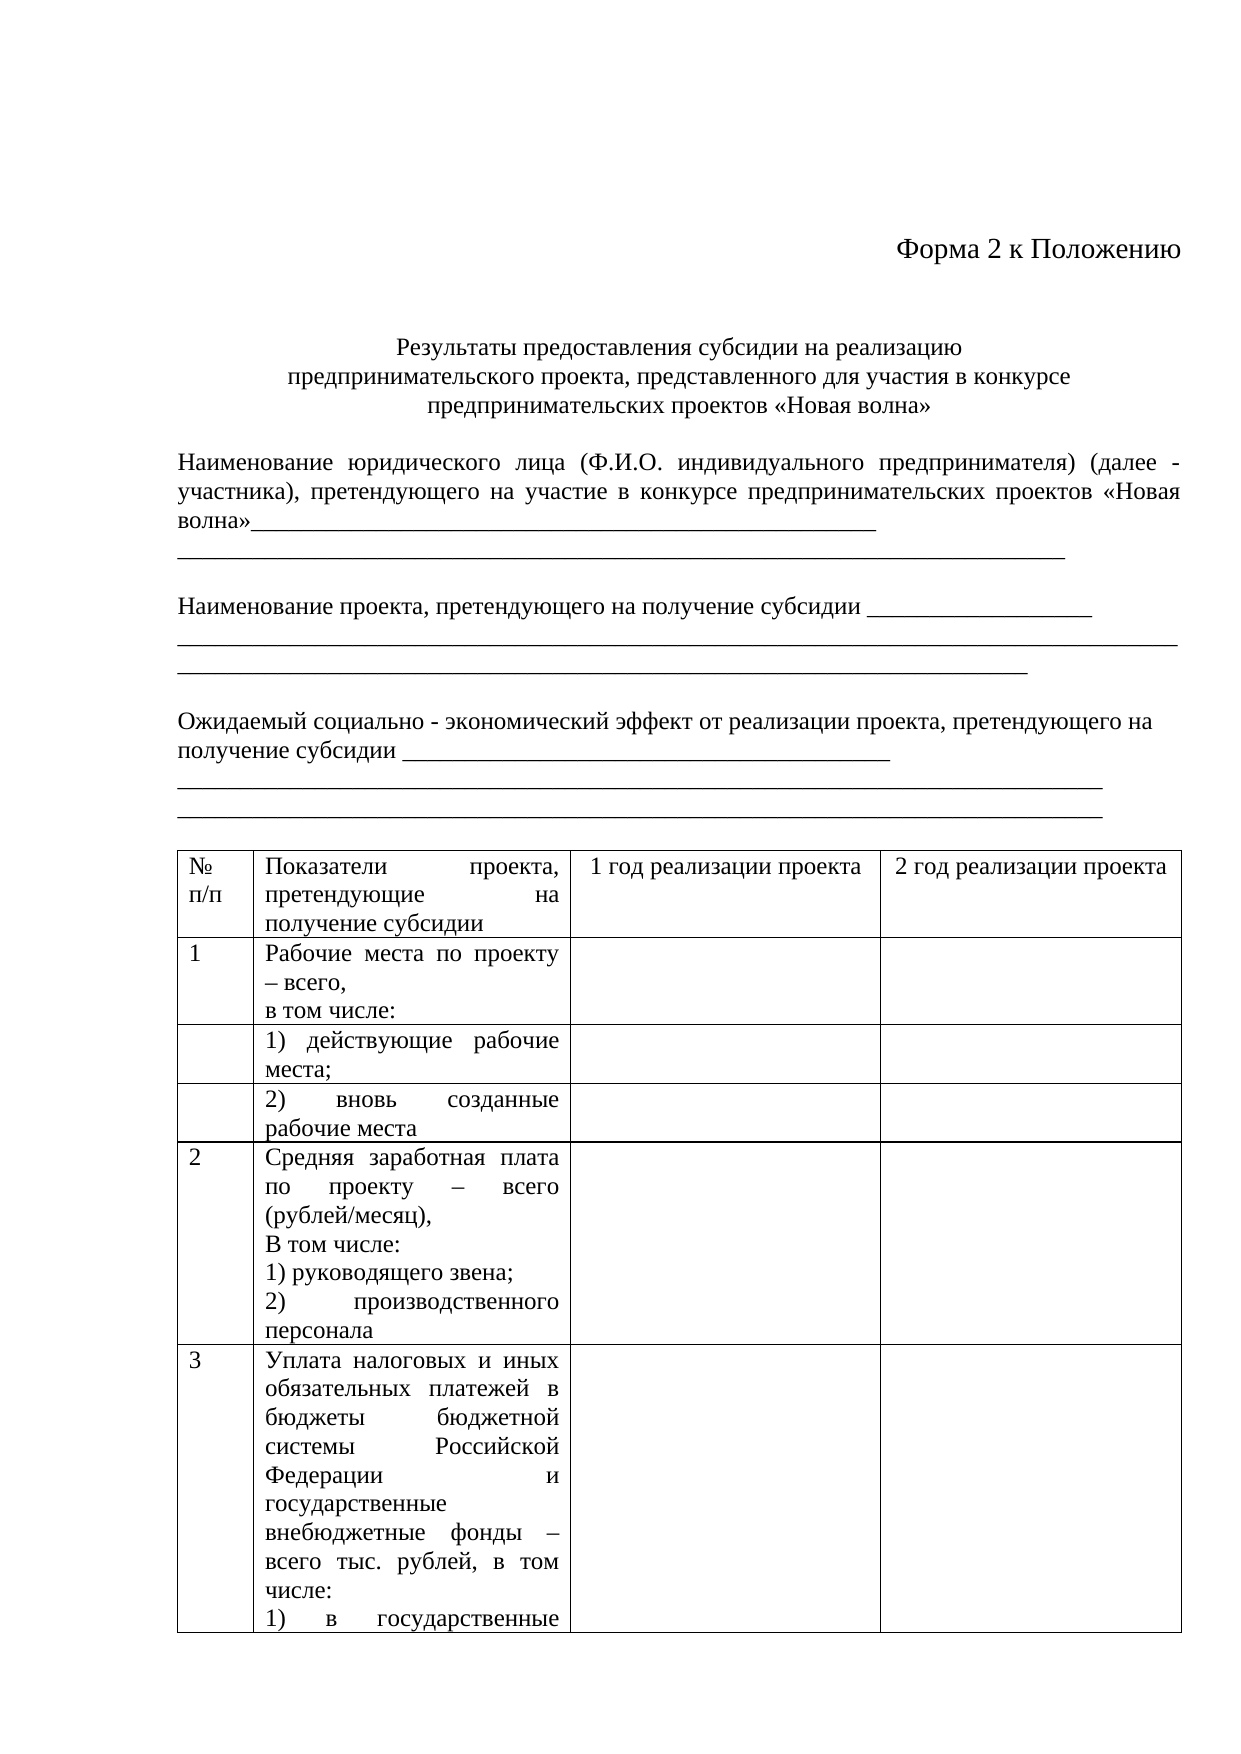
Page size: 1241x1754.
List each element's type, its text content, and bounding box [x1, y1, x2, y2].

table_header 2 год реализации проекта [881, 851, 1181, 937]
table_cell [881, 1084, 1181, 1141]
text Наименование юридического лица (Ф.И.О. индивидуального предпринимателя) (далее - участника), претендующего на участие в конкурсе предпринимательских проектов «Новая волна»__________________________________________________ [177, 447, 1181, 533]
table_cell Средняя заработная плата по проекту – всего (рублей/месяц), В том числе: 1) руководящего звена; 2) производственного персонала [254, 1143, 570, 1344]
text предпринимательского проекта, представленного для участия в конкурсе предпринимательских проектов «Новая волна» [177, 361, 1181, 418]
table_header Показатели проекта, претендующие на получение субсидии [254, 851, 570, 937]
table_cell Рабочие места по проекту – всего, в том числе: [254, 938, 570, 1024]
table_cell [178, 1025, 253, 1083]
table_cell [881, 1025, 1181, 1083]
text Форма 2 к Положению [177, 232, 1181, 265]
table_cell [571, 1143, 880, 1344]
table_header № п/п [178, 851, 253, 937]
text __________________________________________________________________________ [177, 763, 1181, 792]
text Результаты предоставления субсидии на реализацию [177, 332, 1181, 361]
table_cell [881, 1345, 1181, 1632]
table_cell 2) вновь созданные рабочие места [254, 1084, 570, 1141]
table_cell [571, 1084, 880, 1141]
table_cell 2 [178, 1143, 253, 1344]
table_cell [571, 938, 880, 1024]
text Наименование проекта, претендующего на получение субсидии __________________ [177, 591, 1181, 620]
table_cell [571, 1025, 880, 1083]
text __________________________________________________________________________ [177, 792, 1181, 821]
table_cell 1 [178, 938, 253, 1024]
text ____________________________________________________________________________________________________________________________________________________ [177, 620, 1181, 677]
table_cell [178, 1084, 253, 1141]
table_cell [881, 1143, 1181, 1344]
table_cell [571, 1345, 880, 1632]
table_header 1 год реализации проекта [571, 851, 880, 937]
table_cell 3 [178, 1345, 253, 1632]
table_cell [254, 1345, 570, 1632]
text _______________________________________________________________________ [177, 533, 1181, 562]
table_cell [881, 938, 1181, 1024]
text Ожидаемый социально - экономический эффект от реализации проекта, претендующего на получение субсидии _______________________________________ [177, 706, 1181, 763]
table_cell 1) действующие рабочие места; [254, 1025, 570, 1083]
